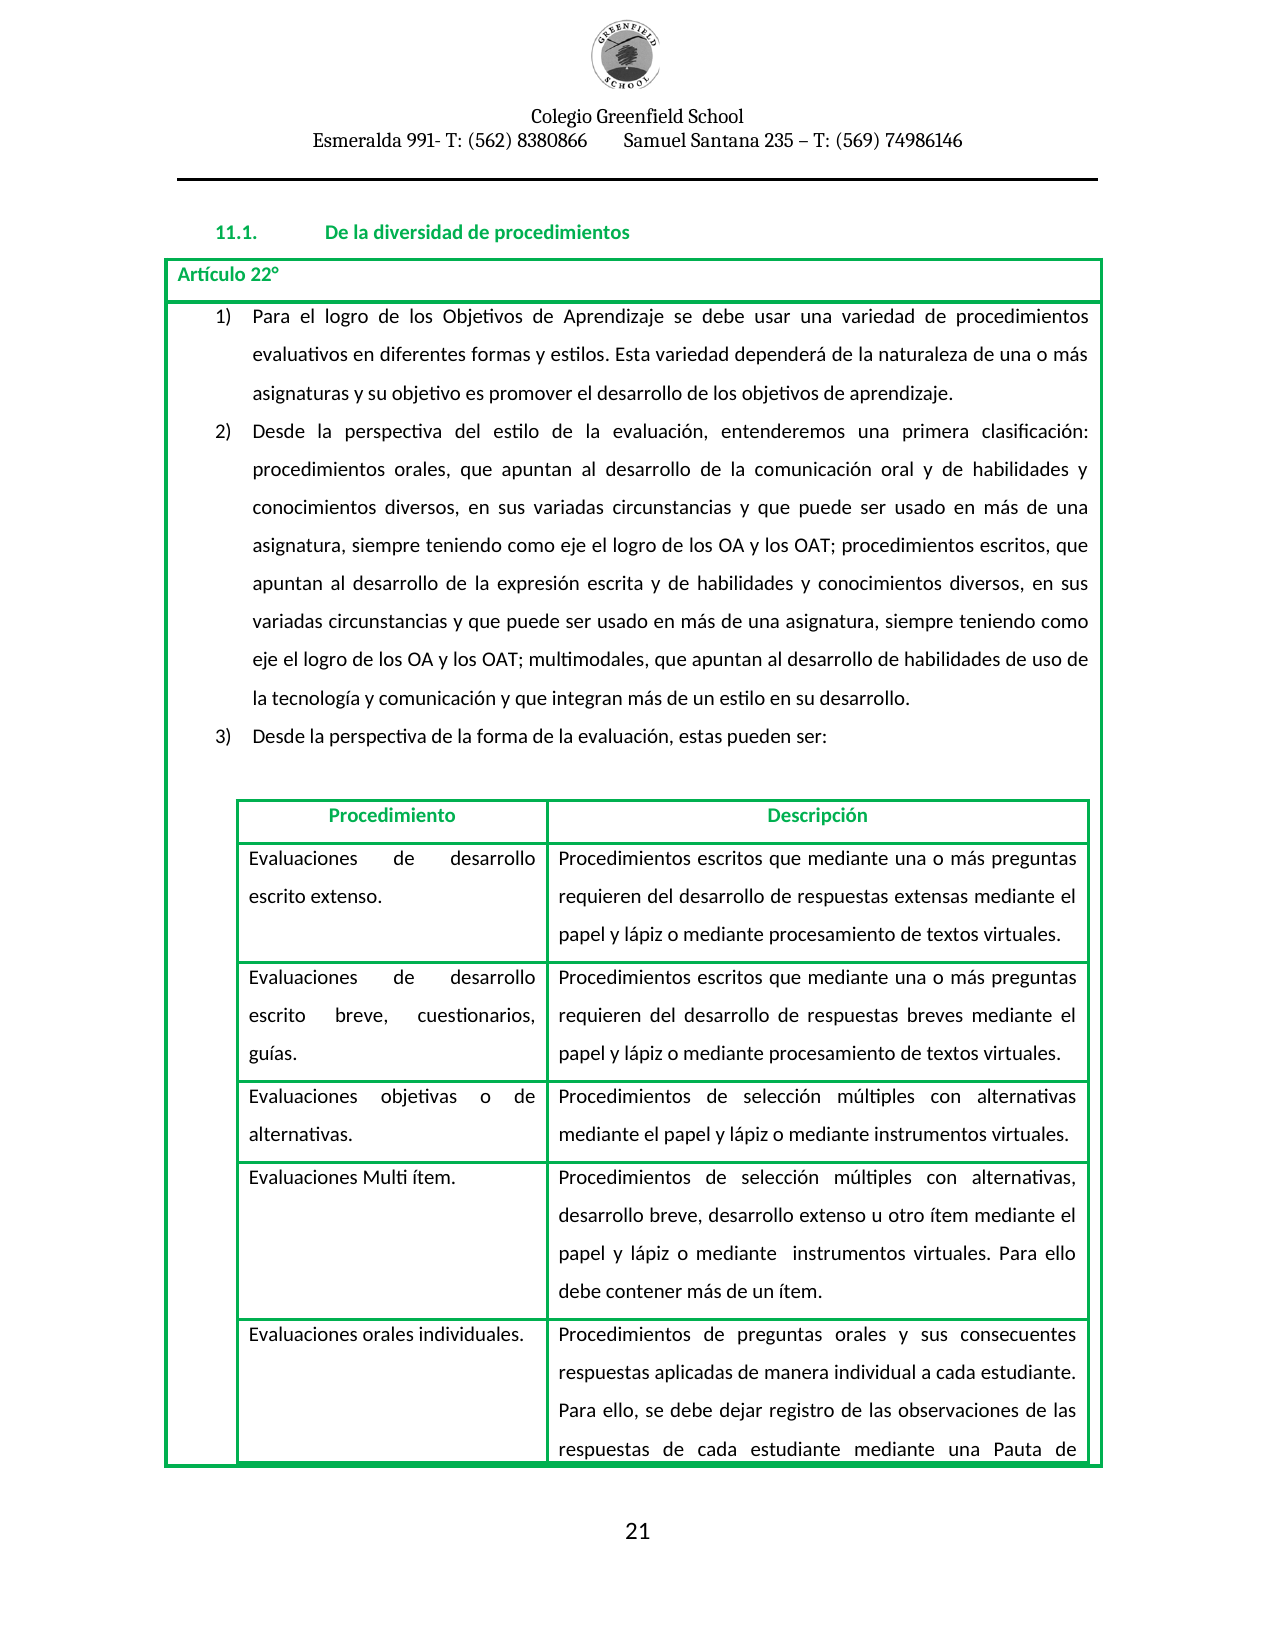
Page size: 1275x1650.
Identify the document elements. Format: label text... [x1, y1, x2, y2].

table_header Artículo 22° [168, 261, 1100, 300]
list De la diversidad de procedimientos [215, 219, 1098, 245]
